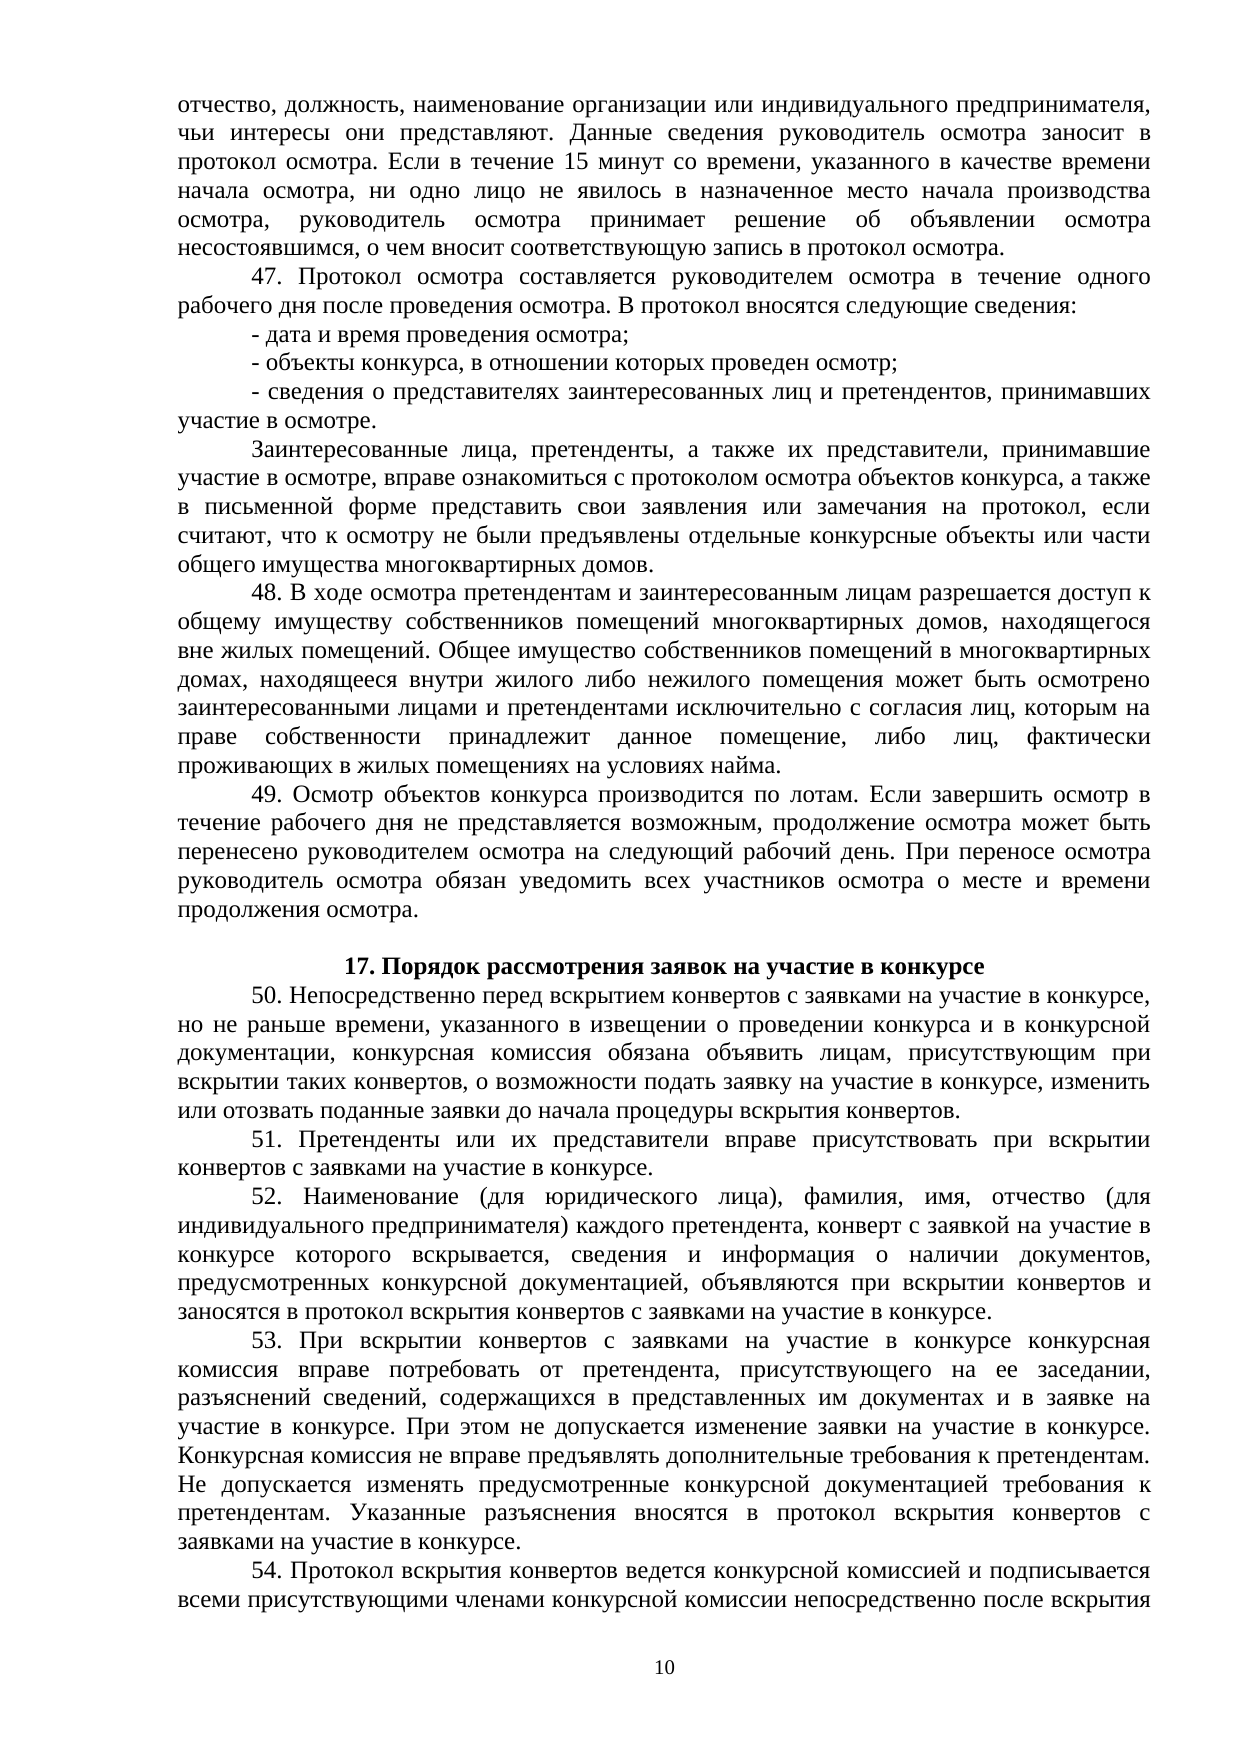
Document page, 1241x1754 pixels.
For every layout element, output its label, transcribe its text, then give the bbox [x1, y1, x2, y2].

text Заинтересованные лица, претенденты, а также их представители, принимавшие участие в осмотре, вправе ознакомиться с протоколом осмотра объектов конкурса, а также в письменной форме представить свои заявления или замечания на протокол, если считают, что к осмотру не были предъявлены отдельные конкурсные объекты или части общего имущества многоквартирных домов. [177, 434, 1152, 577]
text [177, 1555, 1152, 1612]
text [177, 89, 1152, 261]
text 50. Непосредственно перед вскрытием конвертов с заявками на участие в конкурсе, но не раньше времени, указанного в извещении о проведении конкурса и в конкурсной документации, конкурсная комиссия обязана объявить лицам, присутствующим при вскрытии таких конвертов, о возможности подать заявку на участие в конкурсе, изменить или отозвать поданные заявки до начала процедуры вскрытия конвертов. [177, 980, 1152, 1124]
text 51. Претенденты или их представители вправе присутствовать при вскрытии конвертов с заявками на участие в конкурсе. [177, 1124, 1152, 1181]
text - сведения о представителях заинтересованных лиц и претендентов, принимавших участие в осмотре. [177, 376, 1152, 434]
text 48. В ходе осмотра претендентам и заинтересованным лицам разрешается доступ к общему имуществу собственников помещений многоквартирных домов, находящегося вне жилых помещений. Общее имущество собственников помещений в многоквартирных домах, находящееся внутри жилого либо нежилого помещения может быть осмотрено заинтересованными лицами и претендентами исключительно с согласия лиц, которым на праве собственности принадлежит данное помещение, либо лиц, фактически проживающих в жилых помещениях на условиях найма. [177, 577, 1152, 779]
text 52. Наименование (для юридического лица), фамилия, имя, отчество (для индивидуального предпринимателя) каждого претендента, конверт с заявкой на участие в конкурсе которого вскрывается, сведения и информация о наличии документов, предусмотренных конкурсной документацией, объявляются при вскрытии конвертов и заносятся в протокол вскрытия конвертов с заявками на участие в конкурсе. [177, 1181, 1152, 1325]
text - объекты конкурса, в отношении которых проведен осмотр; [177, 347, 1152, 376]
text 47. Протокол осмотра составляется руководителем осмотра в течение одного рабочего дня после проведения осмотра. В протокол вносятся следующие сведения: [177, 261, 1152, 319]
text 17. Порядок рассмотрения заявок на участие в конкурсе [177, 951, 1152, 980]
text - дата и время проведения осмотра; [177, 319, 1152, 347]
text 49. Осмотр объектов конкурса производится по лотам. Если завершить осмотр в течение рабочего дня не представляется возможным, продолжение осмотра может быть перенесено руководителем осмотра на следующий рабочий день. При переносе осмотра руководитель осмотра обязан уведомить всех участников осмотра о месте и времени продолжения осмотра. [177, 779, 1152, 922]
text 53. При вскрытии конвертов с заявками на участие в конкурсе конкурсная комиссия вправе потребовать от претендента, присутствующего на ее заседании, разъяснений сведений, содержащихся в представленных им документах и в заявке на участие в конкурсе. При этом не допускается изменение заявки на участие в конкурсе. Конкурсная комиссия не вправе предъявлять дополнительные требования к претендентам. Не допускается изменять предусмотренные конкурсной документацией требования к претендентам. Указанные разъяснения вносятся в протокол вскрытия конвертов с заявками на участие в конкурсе. [177, 1325, 1152, 1555]
